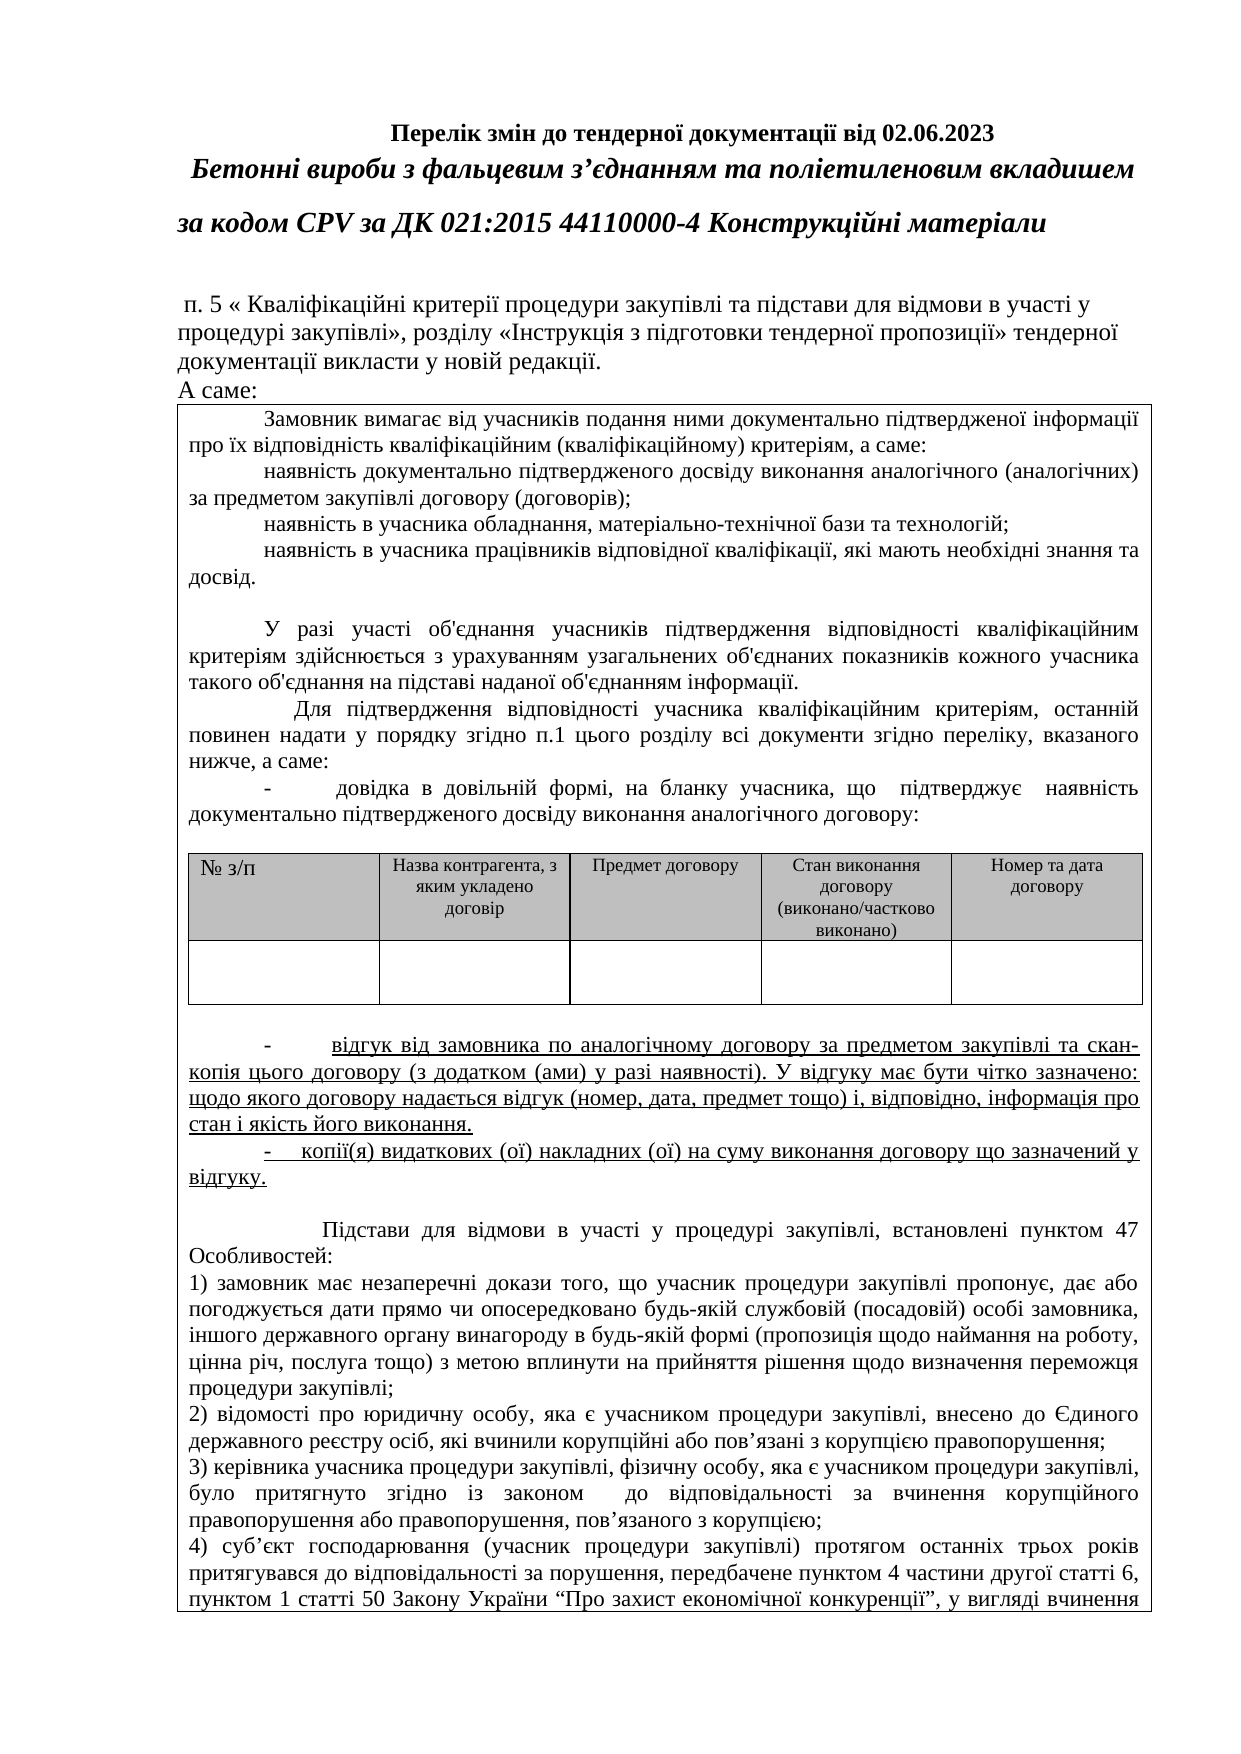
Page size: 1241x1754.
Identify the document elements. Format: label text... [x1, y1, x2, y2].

text А саме: [177, 375, 1152, 404]
text п. 5 « Кваліфікаційні критерії процедури закупівлі та підстави для відмови в участі у процедурі закупівлі», розділу «Інструкція з підготовки тендерної пропозиції» тендерної документації викласти у новій редакції. [177, 289, 1152, 375]
text Бетонні вироби з фальцевим з’єднанням та поліетиленовим вкладишем [177, 151, 1152, 185]
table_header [178, 405, 1151, 1611]
text Перелік змін до тендерної документації від 02.06.2023 [177, 118, 1152, 147]
text за кодом CPV за ДК 021:2015 44110000-4 Конструкційні матеріали [177, 206, 1152, 239]
